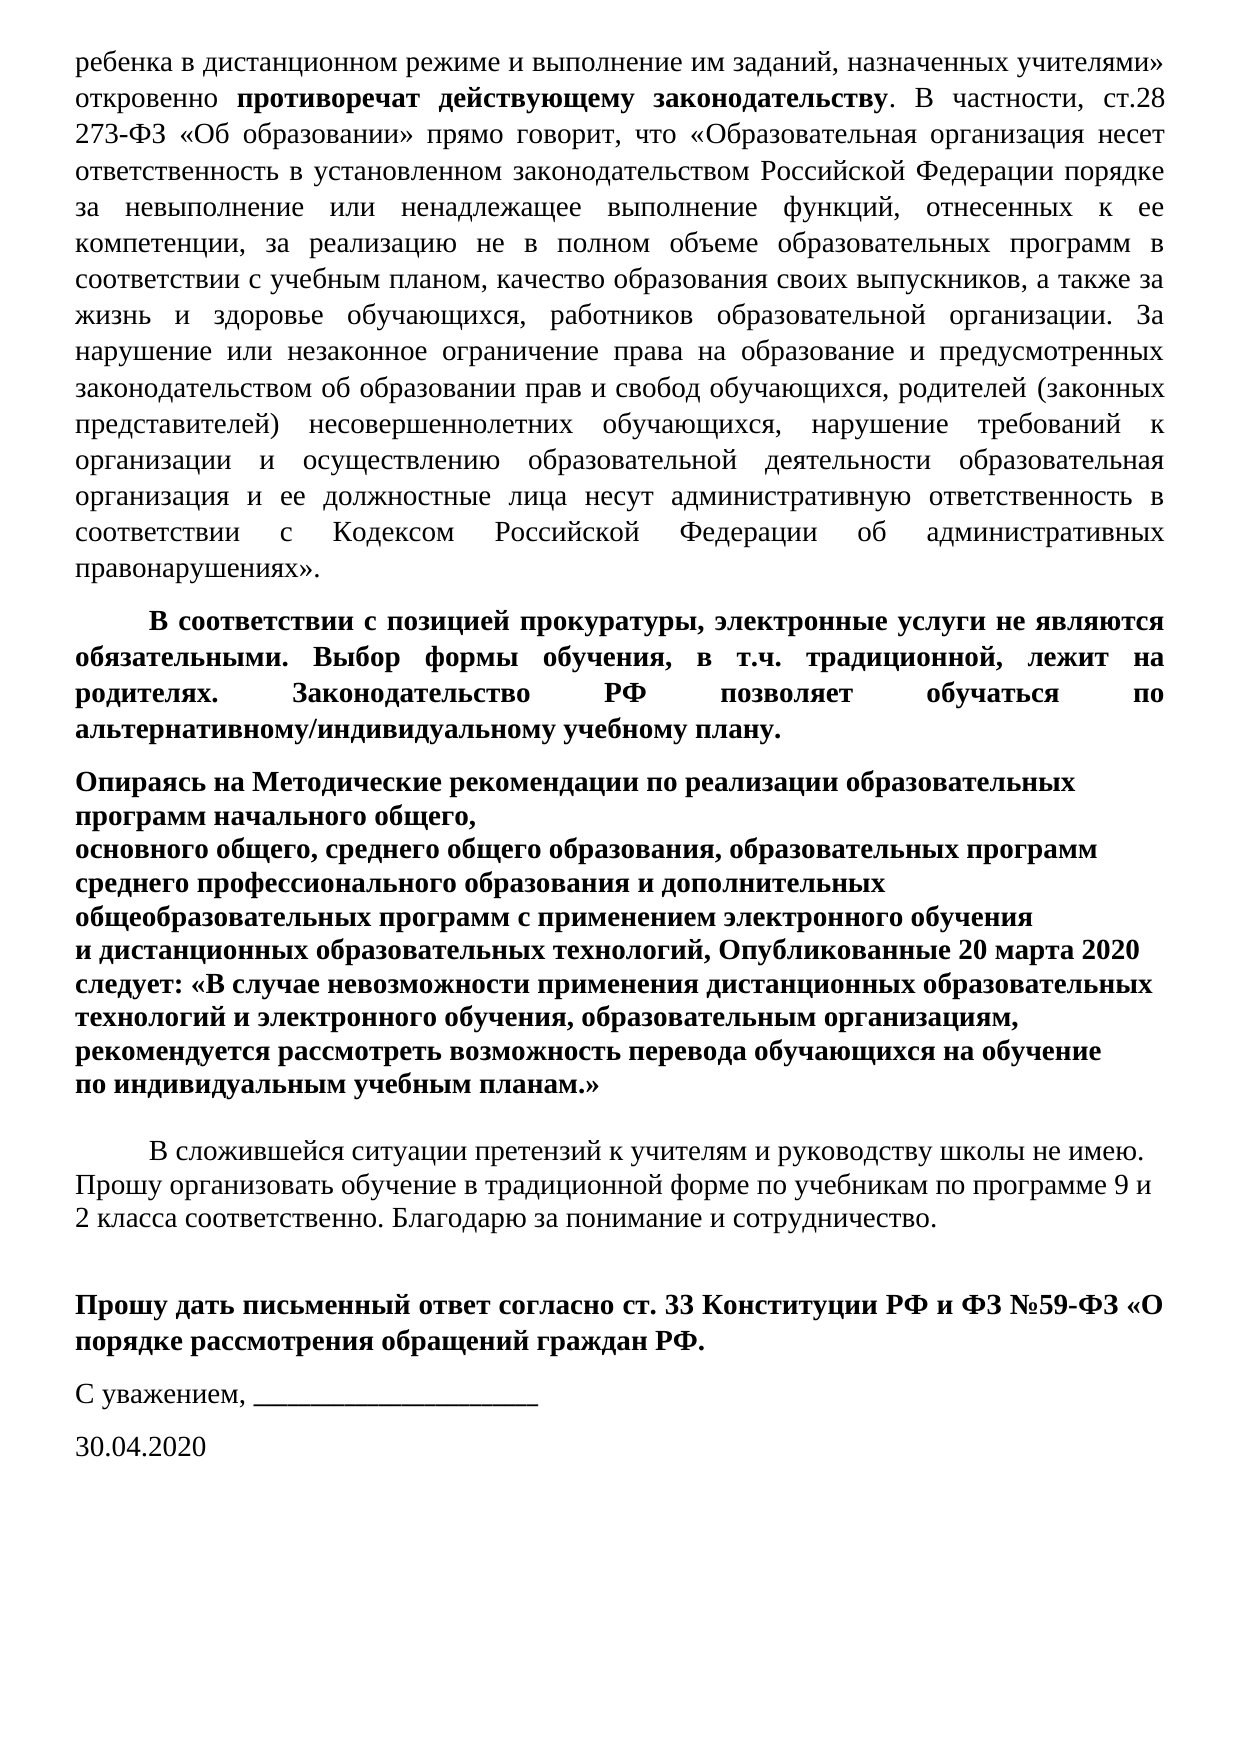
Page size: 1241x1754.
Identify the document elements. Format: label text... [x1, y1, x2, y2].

text В сложившейся ситуации претензий к учителям и руководству школы не имею. Прошу организовать обучение в традиционной форме по учебникам по программе 9 и 2 класса соответственно. Благодарю за понимание и сотрудничество. [75, 1133, 1165, 1234]
text технологий и электронного обучения, образовательным организациям, [75, 999, 1165, 1033]
text и дистанционных образовательных технологий, Опубликованные 20 марта 2020 [75, 932, 1165, 966]
text рекомендуется рассмотреть возможность перевода обучающихся на обучение [75, 1033, 1165, 1066]
text по индивидуальным учебным планам.» [75, 1066, 1165, 1100]
text 30.04.2020 [75, 1429, 1165, 1462]
text основного общего, среднего общего образования, образовательных программ среднего профессионального образования и дополнительных общеобразовательных программ с применением электронного обучения [75, 832, 1165, 932]
text С уважением, _________________________ [75, 1376, 1165, 1409]
text В соответствии с позицией прокуратуры, электронные услуги не являются обязательными. Выбор формы обучения, в т.ч. традиционной, лежит на родителях. Законодательство РФ позволяет обучаться по альтернативному/индивидуальному учебному плану. [75, 603, 1165, 745]
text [75, 44, 1165, 584]
text Прошу дать письменный ответ согласно ст. 33 Конституции РФ и ФЗ №59-ФЗ «О порядке рассмотрения обращений граждан РФ. [75, 1287, 1165, 1357]
text Опираясь на Методические рекомендации по реализации образовательных программ начального общего, [75, 764, 1165, 832]
text следует: «В случае невозможности применения дистанционных образовательных [75, 966, 1165, 999]
